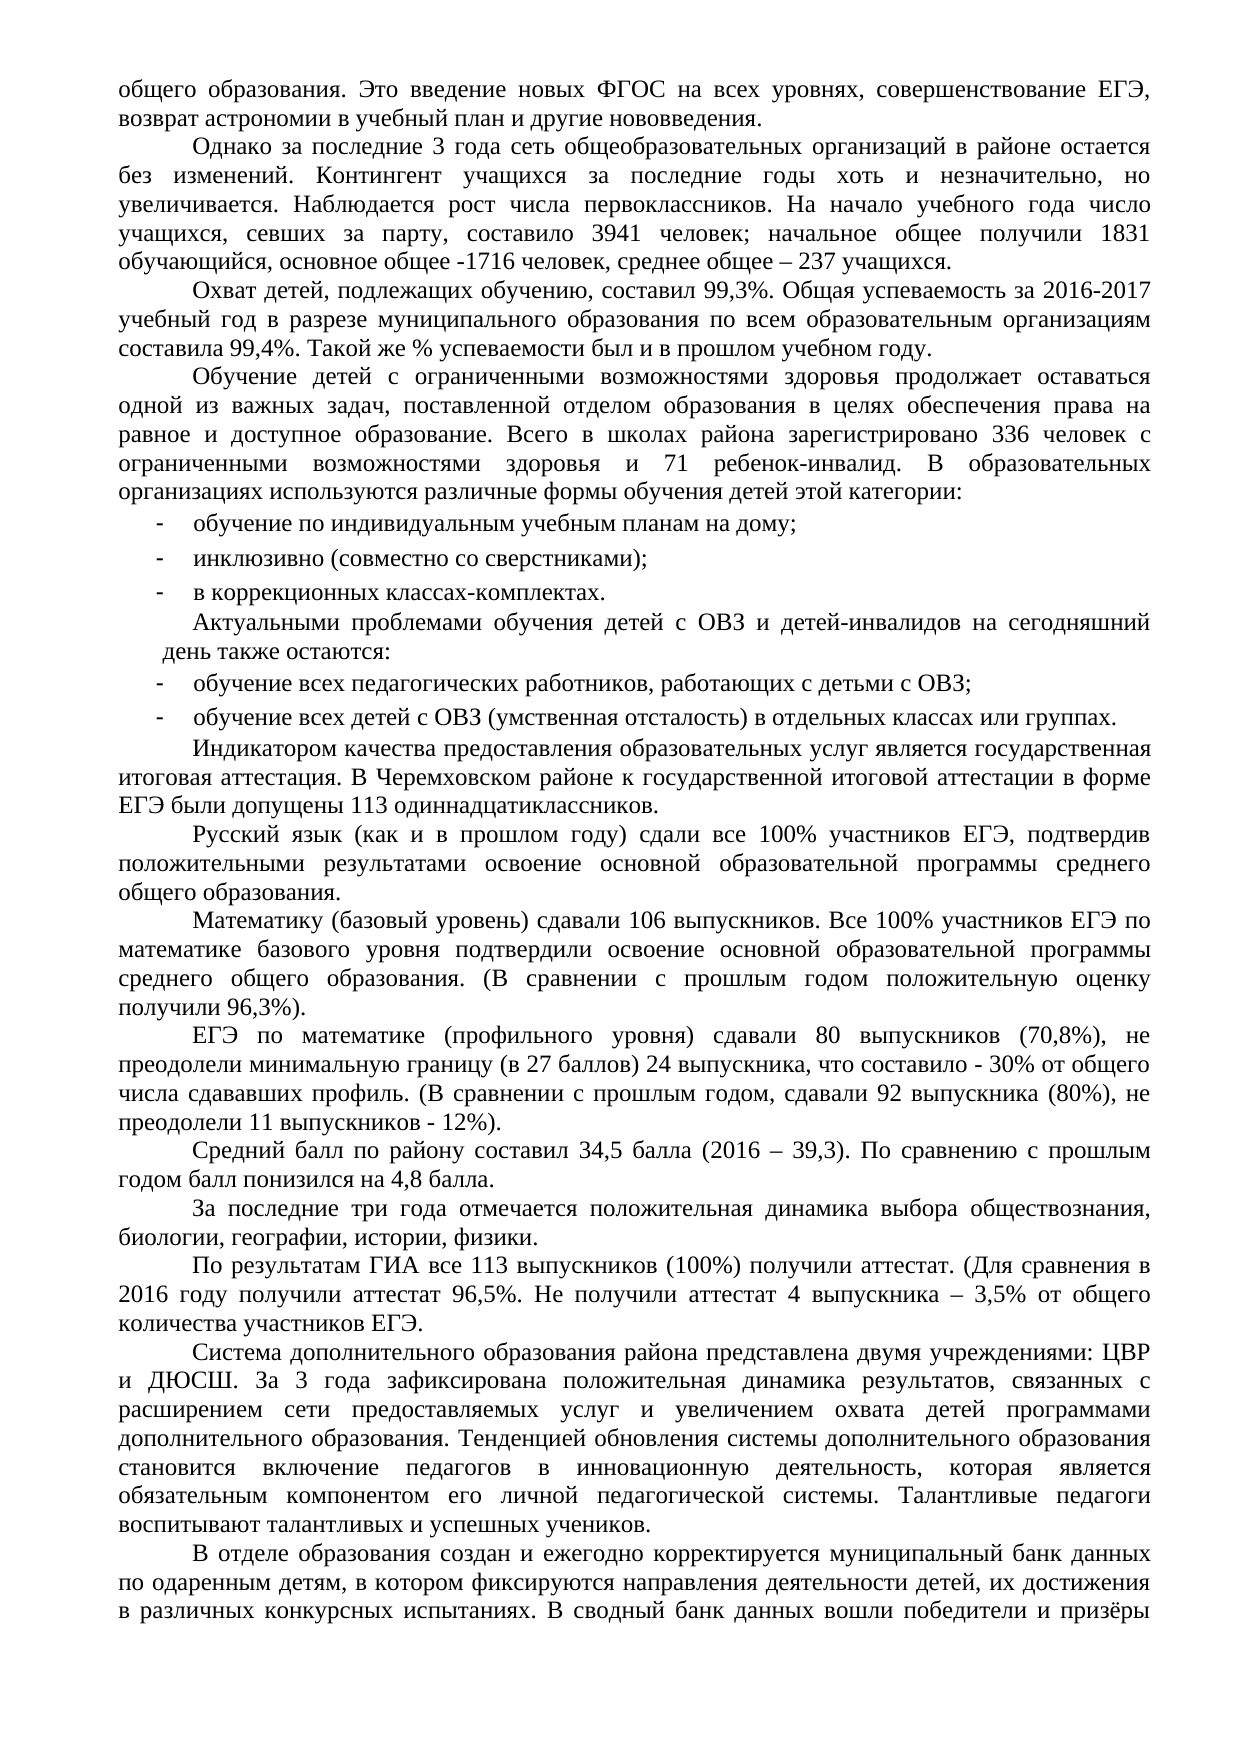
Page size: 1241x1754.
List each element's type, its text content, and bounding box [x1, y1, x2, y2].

text ЕГЭ по математике (профильного уровня) сдавали 80 выпускников (70,8%), не преодолели минимальную границу (в 27 баллов) 24 выпускника, что составило - 30% от общего числа сдававших профиль. (В сравнении с прошлым годом, сдавали 92 выпускника (80%), не преодолели 11 выпускников - 12%). [118, 1020, 1152, 1135]
list в коррекционных классах-комплектах. [156, 573, 1152, 607]
text Средний балл по району составил 34,5 балла (2016 – 39,3). По сравнению с прошлым годом балл понизился на 4,8 балла. [118, 1135, 1152, 1193]
text Система дополнительного образования района представлена двумя учреждениями: ЦВР и ДЮСШ. За 3 года зафиксирована положительная динамика результатов, связанных с расширением сети предоставляемых услуг и увеличением охвата детей программами дополнительного образования. Тенденцией обновления системы дополнительного образования становится включение педагогов в инновационную деятельность, которая является обязательным компонентом его личной педагогической системы. Талантливые педагоги воспитывают талантливых и успешных учеников. [118, 1337, 1152, 1538]
text По результатам ГИА все 113 выпускников (100%) получили аттестат. (Для сравнения в 2016 году получили аттестат 96,5%. Не получили аттестат 4 выпускника – 3,5% от общего количества участников ЕГЭ. [118, 1250, 1152, 1337]
list обучение всех детей с ОВЗ (умственная отсталость) в отдельных классах или группах. [156, 699, 1152, 733]
list инклюзивно (совместно со сверстниками); [156, 539, 1152, 573]
text Однако за последние 3 года сеть общеобразовательных организаций в районе остается без изменений. Контингент учащихся за последние годы хоть и незначительно, но увеличивается. Наблюдается рост числа первоклассников. На начало учебного года число учащихся, севших за парту, составило 3941 человек; начальное общее получили 1831 обучающийся, основное общее -1716 человек, среднее общее – 237 учащихся. [118, 131, 1152, 275]
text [118, 1538, 1152, 1624]
list обучение по индивидуальным учебным планам на дому; [156, 505, 1152, 539]
text Математику (базовый уровень) сдавали 106 выпускников. Все 100% участников ЕГЭ по математике базового уровня подтвердили освоение основной образовательной программы среднего общего образования. (В сравнении с прошлым годом положительную оценку получили 96,3%). [118, 905, 1152, 1020]
text Актуальными проблемами обучения детей с ОВЗ и детей-инвалидов на сегодняшний день также остаются: [162, 607, 1152, 665]
text Индикатором качества предоставления образовательных услуг является государственная итоговая аттестация. В Черемховском районе к государственной итоговой аттестации в форме ЕГЭ были допущены 113 одиннадцатиклассников. [118, 733, 1152, 819]
text Русский язык (как и в прошлом году) сдали все 100% участников ЕГЭ, подтвердив положительными результатами освоение основной образовательной программы среднего общего образования. [118, 819, 1152, 905]
text За последние три года отмечается положительная динамика выбора обществознания, биологии, географии, истории, физики. [118, 1193, 1152, 1250]
text Охват детей, подлежащих обучению, составил 99,3%. Общая успеваемость за 2016-2017 учебный год в разрезе муниципального образования по всем образовательным организациям составила 99,4%. Такой же % успеваемости был и в прошлом учебном году. [118, 275, 1152, 361]
list обучение всех педагогических работников, работающих с детьми с ОВЗ; [156, 665, 1152, 699]
text Обучение детей с ограниченными возможностями здоровья продолжает оставаться одной из важных задач, поставленной отделом образования в целях обеспечения права на равное и доступное образование. Всего в школах района зарегистрировано 336 человек с ограниченными возможностями здоровья и 71 ребенок-инвалид. В образовательных организациях используются различные формы обучения детей этой категории: [118, 361, 1152, 505]
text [118, 74, 1152, 131]
